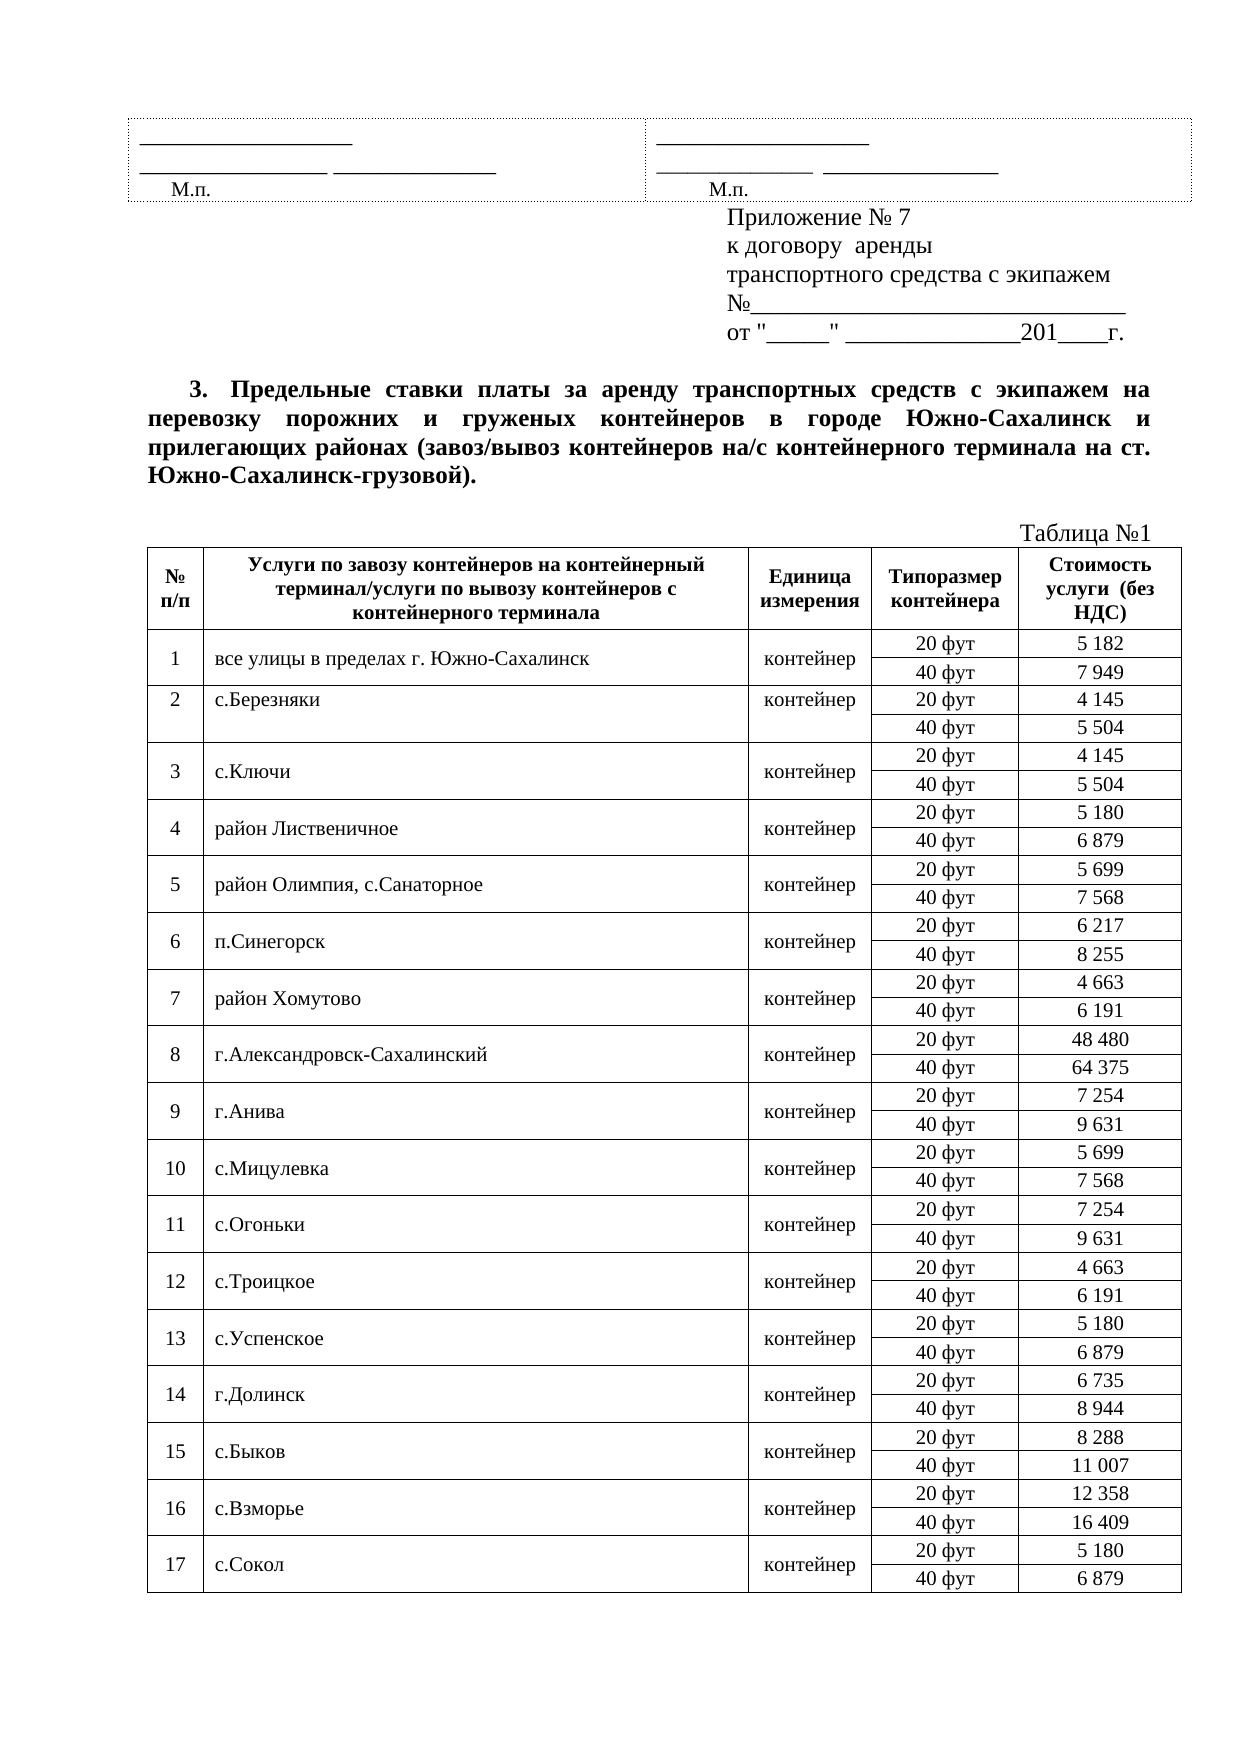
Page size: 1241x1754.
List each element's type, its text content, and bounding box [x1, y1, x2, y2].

table_cell г.Анива [204, 1083, 748, 1139]
table_cell 6 217 [1019, 913, 1181, 940]
table_cell с.Троицкое [204, 1253, 748, 1309]
table_cell 13 [148, 1310, 203, 1365]
table_cell 9 631 [1019, 1225, 1181, 1252]
table_cell контейнер [749, 1140, 871, 1195]
table_cell 8 [148, 1026, 203, 1082]
table_header Стоимость услуги (без НДС) [1019, 548, 1181, 629]
table_cell 1 [148, 630, 203, 685]
table_cell 40 фут [872, 828, 1018, 855]
table_cell 40 фут [872, 715, 1018, 742]
table_cell 20 фут [872, 743, 1018, 770]
table_cell 11 007 [1019, 1451, 1181, 1479]
table_cell контейнер [749, 1310, 871, 1365]
table_cell 4 663 [1019, 970, 1181, 997]
table_cell 7 949 [1019, 658, 1181, 685]
table_cell 6 [148, 913, 203, 969]
table_cell 5 180 [1019, 800, 1181, 827]
table_cell Арендатор: _________________ _______________ ______________ М.п. [645, 118, 1192, 201]
list Предельные ставки платы за аренду транспортных средств с экипажем на перевозку порожних и груженых контейнеров в городе Южно-Сахалинск и прилегающих районах (завоз/вывоз контейнеров на/с контейнерного терминала на ст. Южно-Сахалинск-грузовой). [148, 374, 1152, 489]
table_cell 40 фут [872, 1055, 1018, 1082]
table_cell 4 145 [1019, 743, 1181, 770]
table_cell п.Синегорск [204, 913, 748, 969]
table_cell 40 фут [872, 885, 1018, 912]
table_cell 20 фут [872, 1310, 1018, 1337]
text Таблица №1 [148, 518, 1152, 547]
table_cell 20 фут [872, 1480, 1018, 1507]
table_cell с.Быков [204, 1423, 748, 1479]
table_cell 40 фут [872, 1168, 1018, 1195]
table_cell 5 182 [1019, 630, 1181, 657]
table_cell с.Огоньки [204, 1196, 748, 1252]
table_cell контейнер [749, 1253, 871, 1309]
table_cell 7 254 [1019, 1196, 1181, 1224]
table_cell контейнер [749, 970, 871, 1025]
table_cell 8 288 [1019, 1423, 1181, 1450]
table_cell 40 фут [872, 1281, 1018, 1309]
table_cell 7 568 [1019, 1168, 1181, 1195]
table_cell 20 фут [872, 630, 1018, 657]
table_cell 40 фут [872, 1111, 1018, 1139]
table_cell 40 фут [872, 1225, 1018, 1252]
table_header Единица измерения [749, 548, 871, 629]
table_cell 20 фут [872, 1026, 1018, 1054]
table_cell 5 699 [1019, 856, 1181, 884]
table_cell с.Сокол [204, 1536, 748, 1592]
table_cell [128, 118, 645, 201]
table_cell все улицы в пределах г. Южно-Сахалинск [204, 630, 748, 685]
table_cell 8 255 [1019, 941, 1181, 969]
table_cell район Олимпия, с.Санаторное [204, 856, 748, 912]
table_cell 20 фут [872, 856, 1018, 884]
table_cell 6 879 [1019, 1338, 1181, 1365]
table_header Услуги по завозу контейнеров на контейнерный терминал/услуги по вывозу контейнеров с контейнерного терминала [204, 548, 748, 629]
table_cell 20 фут [872, 1083, 1018, 1110]
table_cell г.Долинск [204, 1366, 748, 1422]
table_cell 6 735 [1019, 1366, 1181, 1394]
table_cell 5 [148, 856, 203, 912]
table_cell 8 944 [1019, 1395, 1181, 1422]
table_cell 6 879 [1019, 1565, 1181, 1592]
table_cell 12 358 [1019, 1480, 1181, 1507]
table_cell район Лиственичное [204, 800, 748, 855]
text к договору аренды [727, 231, 1152, 259]
table_cell 4 [148, 800, 203, 855]
table_cell 20 фут [872, 1196, 1018, 1224]
table_cell контейнер [749, 1366, 871, 1422]
table_cell 14 [148, 1366, 203, 1422]
table_cell 9 631 [1019, 1111, 1181, 1139]
table_cell 7 [148, 970, 203, 1025]
table_cell с.Березняки [204, 686, 748, 742]
table_cell 4 663 [1019, 1253, 1181, 1280]
table_cell контейнер [749, 1026, 871, 1082]
table_cell контейнер [749, 1083, 871, 1139]
table_cell контейнер [749, 1536, 871, 1592]
table_cell 20 фут [872, 913, 1018, 940]
text транспортного средства с экипажем №______________________________ от "_____" ______________201____г. [727, 259, 1152, 346]
table_cell 10 [148, 1140, 203, 1195]
table_cell 20 фут [872, 1536, 1018, 1564]
table_cell 5 180 [1019, 1310, 1181, 1337]
table_cell 20 фут [872, 800, 1018, 827]
table_cell 5 504 [1019, 771, 1181, 799]
table_cell 2 [148, 686, 203, 742]
table_cell 40 фут [872, 1565, 1018, 1592]
table_cell 7 568 [1019, 885, 1181, 912]
table_cell 6 191 [1019, 1281, 1181, 1309]
table_cell с.Ключи [204, 743, 748, 799]
table_cell 5 180 [1019, 1536, 1181, 1564]
table_cell контейнер [749, 686, 871, 742]
table_header № п/п [148, 548, 203, 629]
table_cell 40 фут [872, 1508, 1018, 1535]
table_cell 7 254 [1019, 1083, 1181, 1110]
table_cell 20 фут [872, 1423, 1018, 1450]
table_cell контейнер [749, 800, 871, 855]
table_cell 16 [148, 1480, 203, 1535]
table_cell 40 фут [872, 1338, 1018, 1365]
table_cell 3 [148, 743, 203, 799]
table_cell 40 фут [872, 941, 1018, 969]
table_cell 64 375 [1019, 1055, 1181, 1082]
table_cell 16 409 [1019, 1508, 1181, 1535]
table_cell 5 699 [1019, 1140, 1181, 1167]
table_cell контейнер [749, 1423, 871, 1479]
table_cell г.Александровск-Сахалинский [204, 1026, 748, 1082]
table_cell 48 480 [1019, 1026, 1181, 1054]
table_cell контейнер [749, 1480, 871, 1535]
table_cell контейнер [749, 1196, 871, 1252]
table_cell 6 191 [1019, 998, 1181, 1025]
table_cell 17 [148, 1536, 203, 1592]
table_cell 20 фут [872, 970, 1018, 997]
table_cell 15 [148, 1423, 203, 1479]
table_cell 20 фут [872, 1140, 1018, 1167]
table_cell район Хомутово [204, 970, 748, 1025]
table_cell 20 фут [872, 1253, 1018, 1280]
table_cell с.Мицулевка [204, 1140, 748, 1195]
table_cell 11 [148, 1196, 203, 1252]
table_cell 5 504 [1019, 715, 1181, 742]
table_cell контейнер [749, 913, 871, 969]
table_cell 6 879 [1019, 828, 1181, 855]
table_cell 40 фут [872, 658, 1018, 685]
table_cell 40 фут [872, 771, 1018, 799]
table_cell 9 [148, 1083, 203, 1139]
table_cell контейнер [749, 856, 871, 912]
table_cell 40 фут [872, 1395, 1018, 1422]
table_cell 12 [148, 1253, 203, 1309]
table_cell 4 145 [1019, 686, 1181, 714]
table_cell 40 фут [872, 998, 1018, 1025]
table_header Типоразмер контейнера [872, 548, 1018, 629]
table_cell контейнер [749, 630, 871, 685]
table_cell с.Успенское [204, 1310, 748, 1365]
table_cell 20 фут [872, 686, 1018, 714]
table_cell 20 фут [872, 1366, 1018, 1394]
table_cell контейнер [749, 743, 871, 799]
table_cell 40 фут [872, 1451, 1018, 1479]
text Приложение № 7 [727, 202, 1152, 231]
table_cell с.Взморье [204, 1480, 748, 1535]
